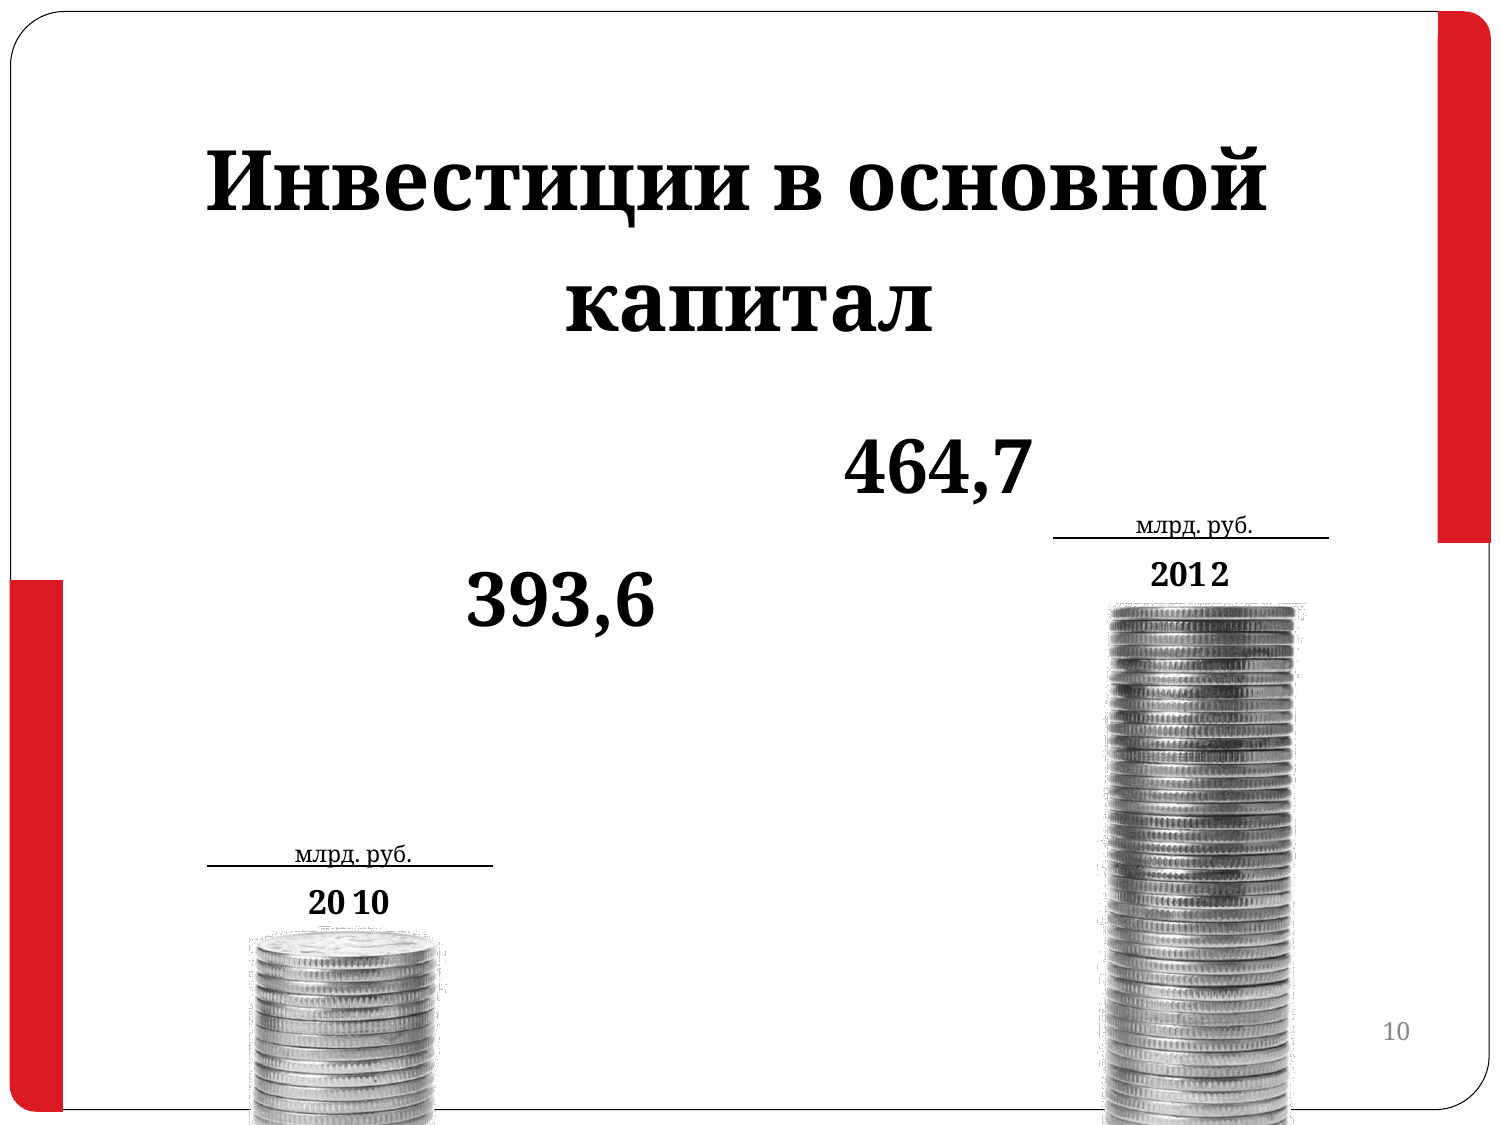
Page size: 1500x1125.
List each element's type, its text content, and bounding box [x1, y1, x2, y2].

picture [218, 868, 469, 1125]
text 464,7 [80, 413, 1297, 515]
picture [1068, 588, 1317, 1125]
text Инвестиции в основной капитал [205, 122, 1424, 356]
text 393,6 [88, 546, 1329, 648]
